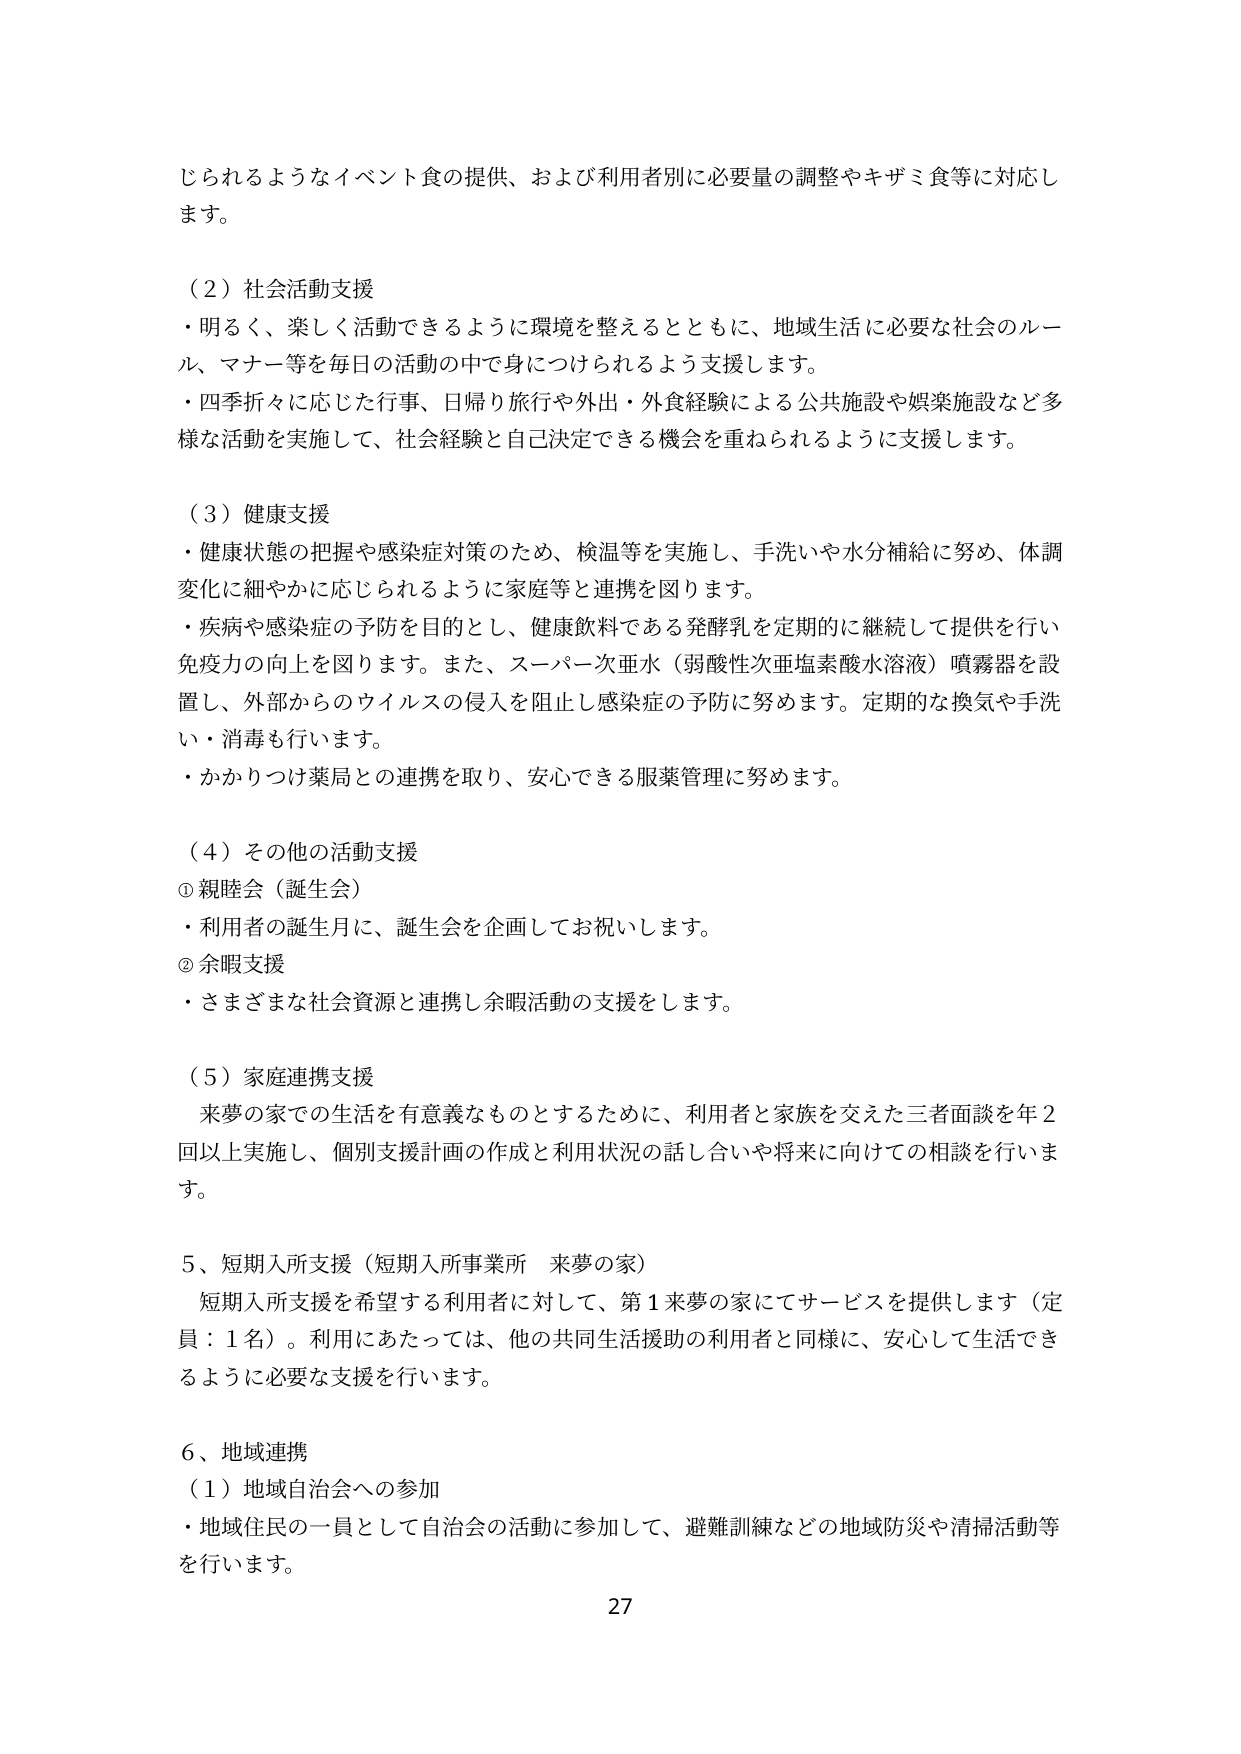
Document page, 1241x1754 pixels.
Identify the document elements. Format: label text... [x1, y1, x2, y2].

text ・健康状態の把握や感染症対策のため、検温等を実施し、手洗いや水分補給に努め、体調変化に細やかに応じられるように家庭等と連携を図ります。 [177, 532, 1063, 607]
text ①親睦会（誕生会） [177, 869, 1126, 907]
text ６、地域連携 [177, 1432, 1063, 1469]
text ②余暇支援 [177, 944, 1126, 982]
text ・かかりつけ薬局との連携を取り、安心できる服薬管理に努めます。 [177, 757, 1063, 794]
text ・疾病や感染症の予防を目的とし、健康飲料である発酵乳を定期的に継続して提供を行い免疫力の向上を図ります。また、スーパー次亜水（弱酸性次亜塩素酸水溶液）噴霧器を設置し、外部からのウイルスの侵入を阻止し感染症の予防に努めます。定期的な換気や手洗い・消毒も行います。 [177, 607, 1063, 757]
text （３）健康支援 [177, 494, 1063, 532]
text ・地域住民の一員として自治会の活動に参加して、避難訓練などの地域防災や清掃活動等を行います。 [177, 1507, 1063, 1582]
text ５、短期入所支援（短期入所事業所 来夢の家） [177, 1244, 1063, 1282]
text ・さまざまな社会資源と連携し余暇活動の支援をします。 [177, 982, 1126, 1019]
text （４）その他の活動支援 [177, 832, 1063, 869]
text 来夢の家での生活を有意義なものとするために、利用者と家族を交えた三者面談を年２回以上実施し、個別支援計画の作成と利用状況の話し合いや将来に向けての相談を行います。 [177, 1094, 1063, 1207]
text （１）地域自治会への参加 [177, 1469, 1126, 1507]
text ・明るく、楽しく活動できるように環境を整えるとともに、地域生活に必要な社会のルール、マナー等を毎日の活動の中で身につけられるよう支援します。 [177, 307, 1063, 382]
text ・四季折々に応じた行事、日帰り旅行や外出・外食経験による公共施設や娯楽施設など多様な活動を実施して、社会経験と自己決定できる機会を重ねられるように支援します。 [177, 382, 1063, 457]
text （２）社会活動支援 [177, 269, 1063, 307]
text ・利用者の誕生月に、誕生会を企画してお祝いします。 [177, 907, 1126, 944]
text 短期入所支援を希望する利用者に対して、第1来夢の家にてサービスを提供します（定員：１名）。利用にあたっては、他の共同生活援助の利用者と同様に、安心して生活できるように必要な支援を行います。 [177, 1282, 1063, 1394]
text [177, 157, 1063, 232]
text （５）家庭連携支援 [177, 1057, 1126, 1094]
